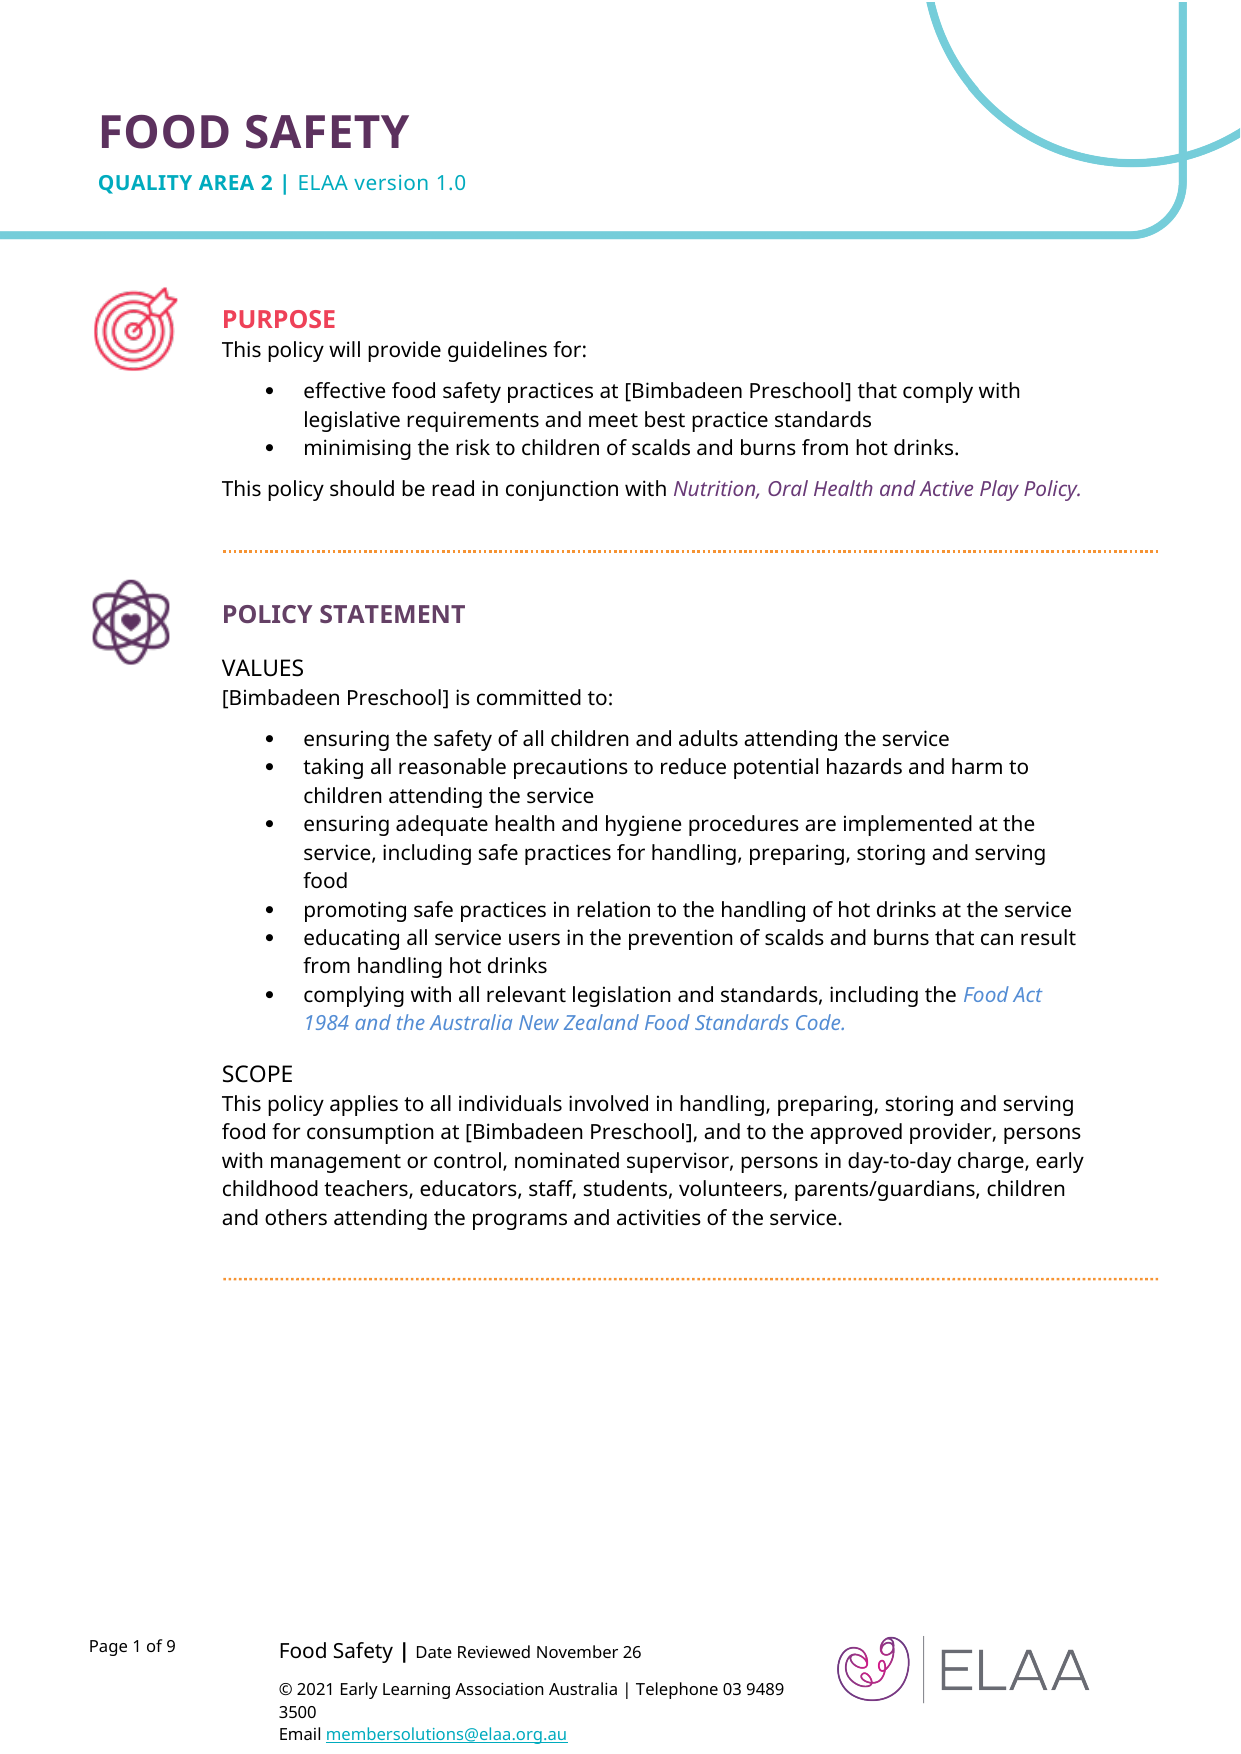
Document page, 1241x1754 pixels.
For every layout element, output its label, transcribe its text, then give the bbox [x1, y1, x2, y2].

picture [0, 2, 1241, 261]
text Policy Statement [222, 597, 1093, 631]
text ensuring the safety of all children and adults attending the service [266, 724, 1093, 752]
text minimising the risk to children of scalds and burns from hot drinks. [266, 433, 1093, 462]
text effective food safety practices at that comply with legislative requirements and meet best practice standards [266, 376, 1093, 433]
text Purpose [222, 301, 1093, 335]
picture [832, 1633, 1093, 1721]
text This policy should be read in conjunction with Nutrition, Oral Health and Active Play Policy. [222, 474, 1093, 503]
text complying with all relevant legislation and standards, including the Food Act 1984 and the Australia New Zealand Food Standards Code. [266, 980, 1093, 1037]
text taking all reasonable precautions to reduce potential hazards and harm to children attending the service [266, 752, 1093, 809]
text is committed to: [222, 683, 1093, 712]
text This policy will provide guidelines for: [222, 335, 1093, 364]
subtitle Values [222, 652, 1093, 683]
picture [83, 568, 178, 670]
text promoting safe practices in relation to the handling of hot drinks at the service [266, 895, 1093, 923]
text This policy applies to all individuals involved in handling, preparing, storing and serving food for consumption at , and to the approved provider, persons with management or control, nominated supervisor, persons in day-to-day charge, early childhood teachers, educators, staff, students, volunteers, parents/guardians, children and others attending the programs and activities of the service. [222, 1089, 1093, 1231]
text educating all service users in the prevention of scalds and burns that can result from handling hot drinks [266, 923, 1093, 980]
picture [85, 278, 177, 376]
subtitle Scope [222, 1058, 1093, 1089]
text ensuring adequate health and hygiene procedures are implemented at the service, including safe practices for handling, preparing, storing and serving food [266, 809, 1093, 895]
